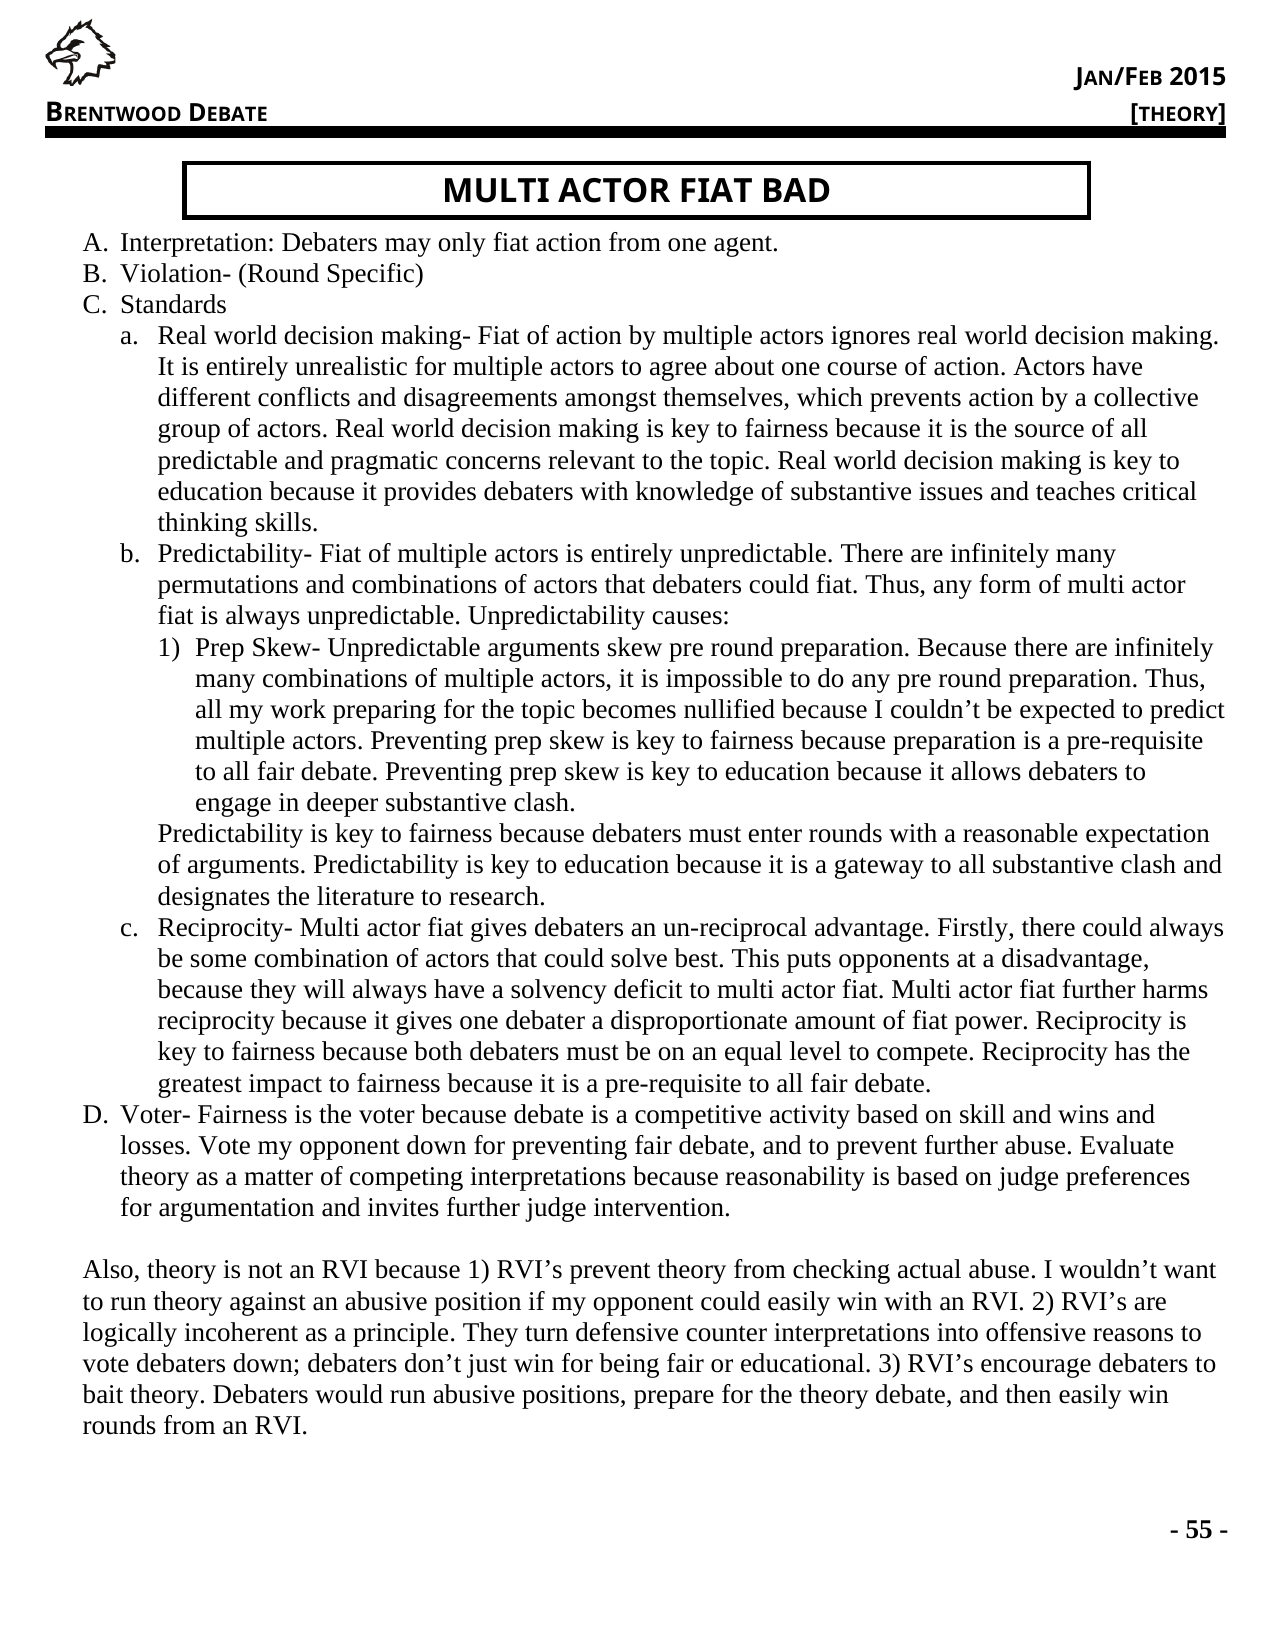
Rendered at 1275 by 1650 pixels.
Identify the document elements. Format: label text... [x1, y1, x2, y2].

list Interpretation: Debaters may only fiat action from one agent. [82, 226, 1228, 257]
list Predictability- Fiat of multiple actors is entirely unpredictable. There are infinitely many permutations and combinations of actors that debaters could fiat. Thus, any form of multi actor fiat is always unpredictable. Unpredictability causes: [120, 537, 1228, 631]
text Also, theory is not an RVI because 1) RVI’s prevent theory from checking actual abuse. I wouldn’t want to run theory against an abusive position if my opponent could easily win with an RVI. 2) RVI’s are logically incoherent as a principle. They turn defensive counter interpretations into offensive reasons to vote debaters down; debaters don’t just win for being fair or educational. 3) RVI’s encourage debaters to bait theory. Debaters would run abusive positions, prepare for the theory debate, and then easily win rounds from an RVI. [82, 1253, 1228, 1440]
text Predictability is key to fairness because debaters must enter rounds with a reasonable expectation of arguments. Predictability is key to education because it is a gateway to all substantive clash and designates the literature to research. [157, 817, 1228, 911]
title Multi Actor Fiat Bad [187, 165, 1087, 215]
list Real world decision making- Fiat of action by multiple actors ignores real world decision making. It is entirely unrealistic for multiple actors to agree about one course of action. Actors have different conflicts and disagreements amongst themselves, which prevents action by a collective group of actors. Real world decision making is key to fairness because it is the source of all predictable and pragmatic concerns relevant to the topic. Real world decision making is key to education because it provides debaters with knowledge of substantive issues and teaches critical thinking skills. [120, 319, 1228, 537]
list Reciprocity- Multi actor fiat gives debaters an un-reciprocal advantage. Firstly, there could always be some combination of actors that could solve best. This puts opponents at a disadvantage, because they will always have a solvency deficit to multi actor fiat. Multi actor fiat further harms reciprocity because it gives one debater a disproportionate amount of fiat power. Reciprocity is key to fairness because both debaters must be on an equal level to compete. Reciprocity has the greatest impact to fairness because it is a pre-requisite to all fair debate. [120, 911, 1228, 1098]
list Voter- Fairness is the voter because debate is a competitive activity based on skill and wins and losses. Vote my opponent down for preventing fair debate, and to prevent further abuse. Evaluate theory as a matter of competing interpretations because reasonability is based on judge preferences for argumentation and invites further judge intervention. [82, 1098, 1228, 1222]
list Violation- (Round Specific) [82, 257, 1228, 288]
picture [45, 18, 116, 86]
list Prep Skew- Unpredictable arguments skew pre round preparation. Because there are infinitely many combinations of multiple actors, it is impossible to do any pre round preparation. Thus, all my work preparing for the topic becomes nullified because I couldn’t be expected to predict multiple actors. Preventing prep skew is key to fairness because preparation is a pre-requisite to all fair debate. Preventing prep skew is key to education because it allows debaters to engage in deeper substantive clash. [157, 631, 1228, 817]
list Standards [82, 288, 1228, 319]
